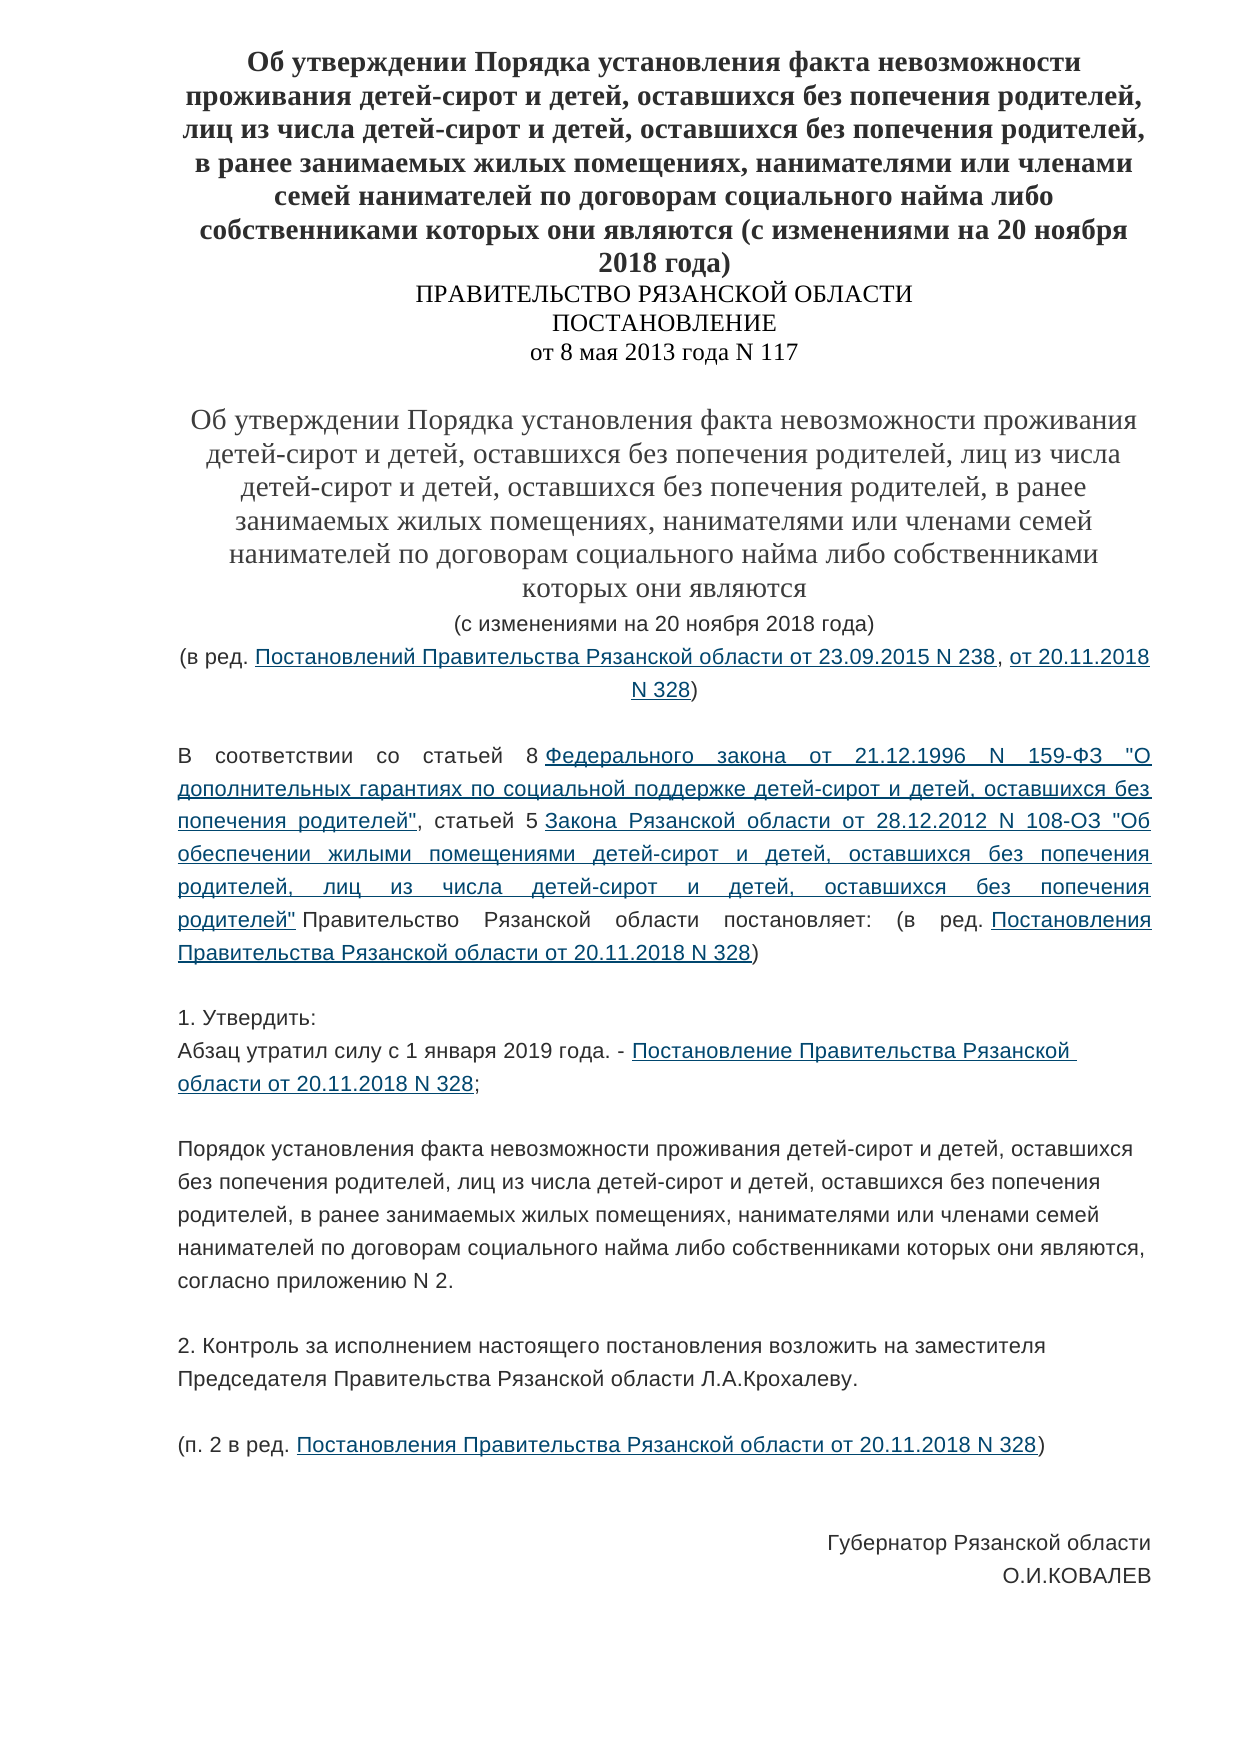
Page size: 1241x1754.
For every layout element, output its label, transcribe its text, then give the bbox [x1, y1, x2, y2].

text 1. Утвердить: [177, 965, 1152, 1030]
text (с изменениями на 20 ноября 2018 года) [177, 604, 1152, 637]
text В соответствии со статьей 8 Федерального закона от 21.12.1996 N 159-ФЗ "О дополнительных гарантиях по социальной поддержке детей-сирот и детей, оставшихся без попечения родителей", статьей 5 Закона Рязанской области от 28.12.2012 N 108-ОЗ "Об обеспечении жилыми помещениями детей-сирот и детей, оставшихся без попечения родителей, лиц из числа детей-сирот и детей, оставшихся без попечения родителей" Правительство Рязанской области постановляет: (в ред. Постановления Правительства Рязанской области от 20.11.2018 N 328) [177, 702, 1152, 797]
text Об утверждении Порядка установления факта невозможности проживания детей-сирот и детей, оставшихся без попечения родителей, лиц из числа детей-сирот и детей, оставшихся без попечения родителей, в ранее занимаемых жилых помещениях, нанимателями или членами семей нанимателей по договорам социального найма либо собственниками которых они являются (с изменениями на 20 ноября 2018 года) [177, 44, 1152, 279]
text 2. Контроль за исполнением настоящего постановления возложить на заместителя Председателя Правительства Рязанской области Л.А.Крохалеву. [177, 1293, 1152, 1391]
text (п. 2 в ред. Постановления Правительства Рязанской области от 20.11.2018 N 328) [177, 1391, 1152, 1457]
text Абзац утратил силу с 1 января 2019 года. - Постановление Правительства Рязанской области от 20.11.2018 N 328; [177, 1030, 1152, 1096]
text Губернатор Рязанской области О.И.КОВАЛЕВ [177, 1457, 1152, 1588]
text В соответствии со статьей 8 Федерального закона от 21.12.1996 N 159-ФЗ "О дополнительных гарантиях по социальной поддержке детей-сирот и детей, оставшихся без попечения родителей", статьей 5 Закона Рязанской области от 28.12.2012 N 108-ОЗ "Об обеспечении жилыми помещениями детей-сирот и детей, оставшихся без попечения родителей, лиц из числа детей-сирот и детей, оставшихся без попечения родителей" Правительство Рязанской области постановляет: (в ред. Постановления Правительства Рязанской области от 20.11.2018 N 328) [177, 864, 1152, 965]
text (в ред. Постановлений Правительства Рязанской области от 23.09.2015 N 238, от 20.11.2018 N 328) [177, 637, 1152, 702]
text Порядок установления факта невозможности проживания детей-сирот и детей, оставшихся без попечения родителей, лиц из числа детей-сирот и детей, оставшихся без попечения родителей, в ранее занимаемых жилых помещениях, нанимателями или членами семей нанимателей по договорам социального найма либо собственниками которых они являются, согласно приложению N 2. [177, 1096, 1152, 1293]
text ПРАВИТЕЛЬСТВО РЯЗАНСКОЙ ОБЛАСТИ ПОСТАНОВЛЕНИЕ от 8 мая 2013 года N 117 Об утверждении Порядка установления факта невозможности проживания детей-сирот и детей, оставшихся без попечения родителей, лиц из числа детей-сирот и детей, оставшихся без попечения родителей, в ранее занимаемых жилых помещениях, нанимателями или членами семей нанимателей по договорам социального найма либо собственниками которых они являются [177, 279, 1152, 604]
text В соответствии со статьей 8 Федерального закона от 21.12.1996 N 159-ФЗ "О дополнительных гарантиях по социальной поддержке детей-сирот и детей, оставшихся без попечения родителей", статьей 5 Закона Рязанской области от 28.12.2012 N 108-ОЗ "Об обеспечении жилыми помещениями детей-сирот и детей, оставшихся без попечения родителей, лиц из числа детей-сирот и детей, оставшихся без попечения родителей" Правительство Рязанской области постановляет: (в ред. Постановления Правительства Рязанской области от 20.11.2018 N 328) [177, 799, 1152, 863]
